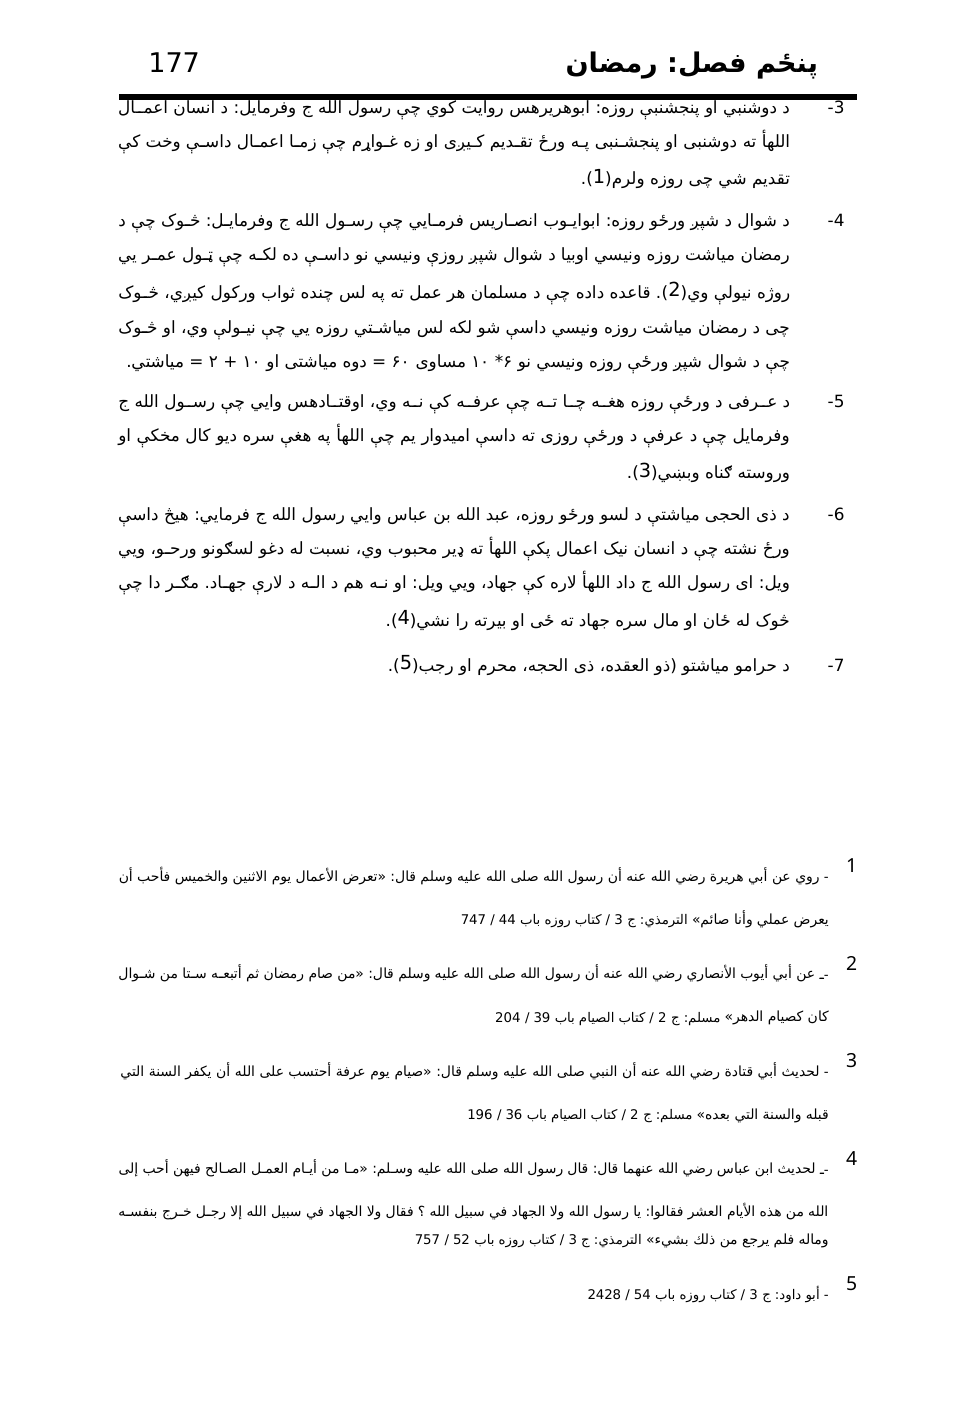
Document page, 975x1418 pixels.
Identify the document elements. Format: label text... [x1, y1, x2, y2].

list د عرفی د ورځې روزه هغه چا ته چې عرفه کې نه وي، اوقتادهس وایي چې رسول الله ج وفرمایل چې د عرفې د ورځې روزی ته داسې امیدوار یم چې اللهأ په هغې سره دیو کال مخکې او وروسته ګناه وبښي(). [118, 392, 827, 498]
list د دوشنبي او پنجشنبې روزه: ابوهریرهس روایت کوي چې رسول الله ج وفرمایل: د انسان اعمال اللهأ ته دوشنبی او پنجشنبی په ورځ تقدیم کیږی او زه غواړم چې زما اعمال داسې وخت کې تقدیم شي چی روزه ولرم(). [118, 98, 827, 204]
list د حرامو میاشتو (ذو العقده، ذی الحجه، محرم او رجب(). [118, 652, 827, 690]
list د ذی الحجی میاشتې د لسو ورځو روزه، عبد الله بن عباس وایي رسول الله ج فرمایي: هیڅ داسې ورځ نشته چې د انسان نیک اعمال پکې اللهأ ته ډیر محبوب وي، نسبت له دغو لسګونو ورحو، ویي ویل: ای رسول الله ج داد اللهأ لاره کې جهاد، ويي ویل: او نه هم د اله د لارې جهاد. مګر دا چې څوک له ځان او مال سره جهاد ته ځی او بیرته را نشي(). [118, 504, 827, 645]
list د شوال د شپږ ورځو روزه: ابوایوب انصاریس فرمایي چې رسول الله ج وفرمایل: څوک چې د رمضان میاشت روزه ونیسي اوبیا د شوال شپږ روزې ونیسي نو داسې ده لکه چې ټول عمر یي روژه نیولې وي(). قاعده داده چې د مسلمان هر عمل ته په لس چنده ثواب ورکول کیږي، څوک چی د رمضان میاشت روزه ونیسي داسې شو لکه لس میاشتي روزه یي چې نیولې وي، او څوک چې د شوال شپږ ورځې روزه ونیسي نو ۶* ۱۰ مساوی ۶۰ = دوه میاشتی او ۱۰ + ۲ = میاشتي. [118, 211, 827, 385]
